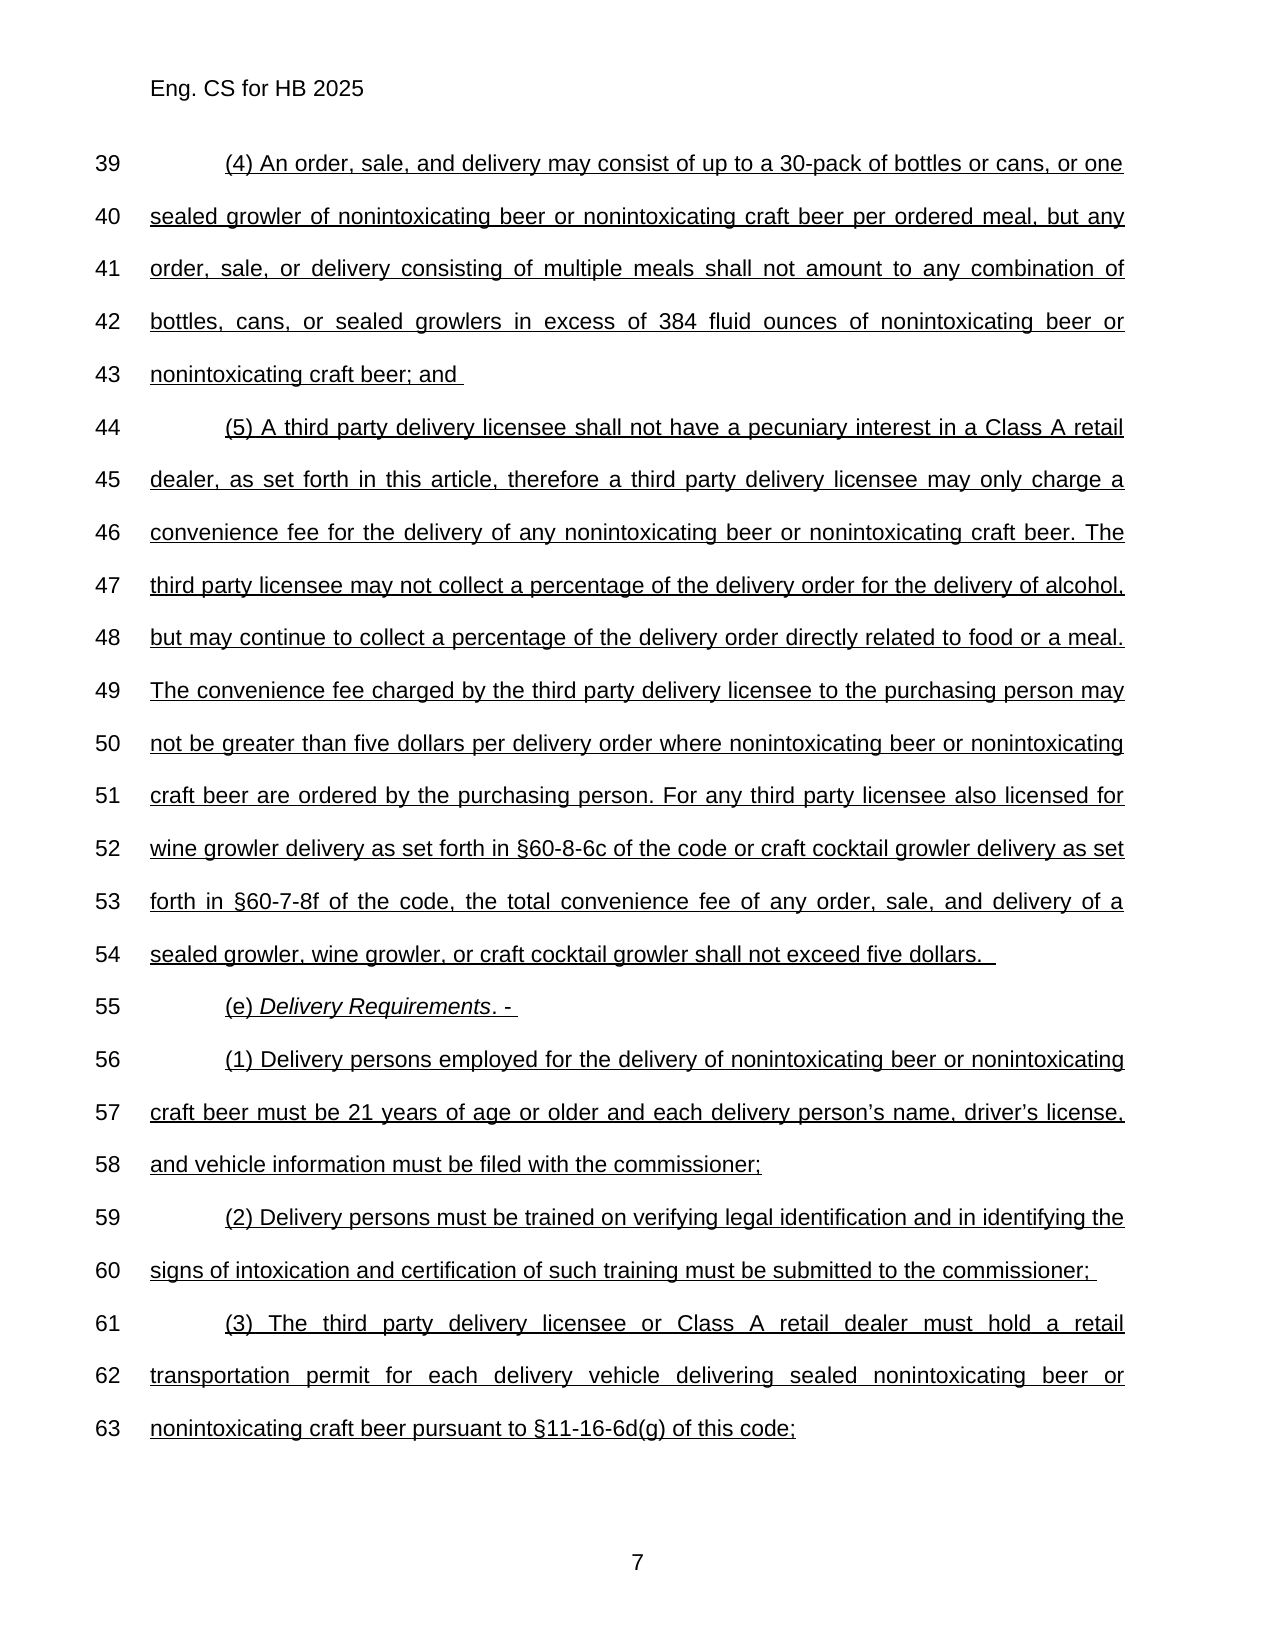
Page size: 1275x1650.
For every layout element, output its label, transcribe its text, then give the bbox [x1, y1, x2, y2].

text (4) An order, sale, and delivery may consist of up to a 30-pack of bottles or cans, or one sealed growler of nonintoxicating beer or nonintoxicating craft beer per ordered meal, but any order, sale, or delivery consisting of multiple meals shall not amount to any combination of bottles, cans, or sealed growlers in excess of 384 fluid ounces of nonintoxicating beer or nonintoxicating craft beer; and [150, 332, 1125, 387]
text (3) The third party delivery licensee or Class A retail dealer must hold a retail transportation permit for each delivery vehicle delivering sealed nonintoxicating beer or nonintoxicating craft beer pursuant to §11-16-6d(g) of this code; [150, 1386, 1125, 1441]
text (4) An order, sale, and delivery may consist of up to a 30-pack of bottles or cans, or one sealed growler of nonintoxicating beer or nonintoxicating craft beer per ordered meal, but any order, sale, or delivery consisting of multiple meals shall not amount to any combination of bottles, cans, or sealed growlers in excess of 384 fluid ounces of nonintoxicating beer or nonintoxicating craft beer; and [150, 227, 1125, 278]
text (1) Delivery persons employed for the delivery of nonintoxicating beer or nonintoxicating craft beer must be 21 years of age or older and each delivery person’s name, driver’s license, and vehicle information must be filed with the commissioner; [150, 1046, 1125, 1121]
text (1) Delivery persons employed for the delivery of nonintoxicating beer or nonintoxicating craft beer must be 21 years of age or older and each delivery person’s name, driver’s license, and vehicle information must be filed with the commissioner; [150, 1123, 1125, 1178]
text (e) Delivery Requirements. - [150, 993, 1125, 1020]
text (4) An order, sale, and delivery may consist of up to a 30-pack of bottles or cans, or one sealed growler of nonintoxicating beer or nonintoxicating craft beer per ordered meal, but any order, sale, or delivery consisting of multiple meals shall not amount to any combination of bottles, cans, or sealed growlers in excess of 384 fluid ounces of nonintoxicating beer or nonintoxicating craft beer; and [150, 150, 1125, 225]
text (5) A third party delivery licensee shall not have a pecuniary interest in a Class A retail dealer, as set forth in this article, therefore a third party delivery licensee may only charge a convenience fee for the delivery of any nonintoxicating beer or nonintoxicating craft beer. The third party licensee may not collect a percentage of the delivery order for the delivery of alcohol, but may continue to collect a percentage of the delivery order directly related to food or a meal. The convenience fee charged by the third party delivery licensee to the purchasing person may not be greater than five dollars per delivery order where nonintoxicating beer or nonintoxicating craft beer are ordered by the purchasing person. For any third party licensee also licensed for wine growler delivery as set forth in §60-8-6c of the code or craft cocktail growler delivery as set forth in §60-7-8f of the code, the total convenience fee of any order, sale, and delivery of a sealed growler, wine growler, or craft cocktail growler shall not exceed five dollars. [150, 413, 1125, 489]
text (5) A third party delivery licensee shall not have a pecuniary interest in a Class A retail dealer, as set forth in this article, therefore a third party delivery licensee may only charge a convenience fee for the delivery of any nonintoxicating beer or nonintoxicating craft beer. The third party licensee may not collect a percentage of the delivery order for the delivery of alcohol, but may continue to collect a percentage of the delivery order directly related to food or a meal. The convenience fee charged by the third party delivery licensee to the purchasing person may not be greater than five dollars per delivery order where nonintoxicating beer or nonintoxicating craft beer are ordered by the purchasing person. For any third party licensee also licensed for wine growler delivery as set forth in §60-8-6c of the code or craft cocktail growler delivery as set forth in §60-7-8f of the code, the total convenience fee of any order, sale, and delivery of a sealed growler, wine growler, or craft cocktail growler shall not exceed five dollars. [150, 701, 1125, 805]
text (3) The third party delivery licensee or Class A retail dealer must hold a retail transportation permit for each delivery vehicle delivering sealed nonintoxicating beer or nonintoxicating craft beer pursuant to §11-16-6d(g) of this code; [150, 1309, 1125, 1385]
text (2) Delivery persons must be trained on verifying legal identification and in identifying the signs of intoxication and certification of such training must be submitted to the commissioner; [150, 1204, 1125, 1283]
text (4) An order, sale, and delivery may consist of up to a 30-pack of bottles or cans, or one sealed growler of nonintoxicating beer or nonintoxicating craft beer per ordered meal, but any order, sale, or delivery consisting of multiple meals shall not amount to any combination of bottles, cans, or sealed growlers in excess of 384 fluid ounces of nonintoxicating beer or nonintoxicating craft beer; and [150, 279, 1125, 331]
text (5) A third party delivery licensee shall not have a pecuniary interest in a Class A retail dealer, as set forth in this article, therefore a third party delivery licensee may only charge a convenience fee for the delivery of any nonintoxicating beer or nonintoxicating craft beer. The third party licensee may not collect a percentage of the delivery order for the delivery of alcohol, but may continue to collect a percentage of the delivery order directly related to food or a meal. The convenience fee charged by the third party delivery licensee to the purchasing person may not be greater than five dollars per delivery order where nonintoxicating beer or nonintoxicating craft beer are ordered by the purchasing person. For any third party licensee also licensed for wine growler delivery as set forth in §60-8-6c of the code or craft cocktail growler delivery as set forth in §60-7-8f of the code, the total convenience fee of any order, sale, and delivery of a sealed growler, wine growler, or craft cocktail growler shall not exceed five dollars. [150, 859, 1125, 967]
